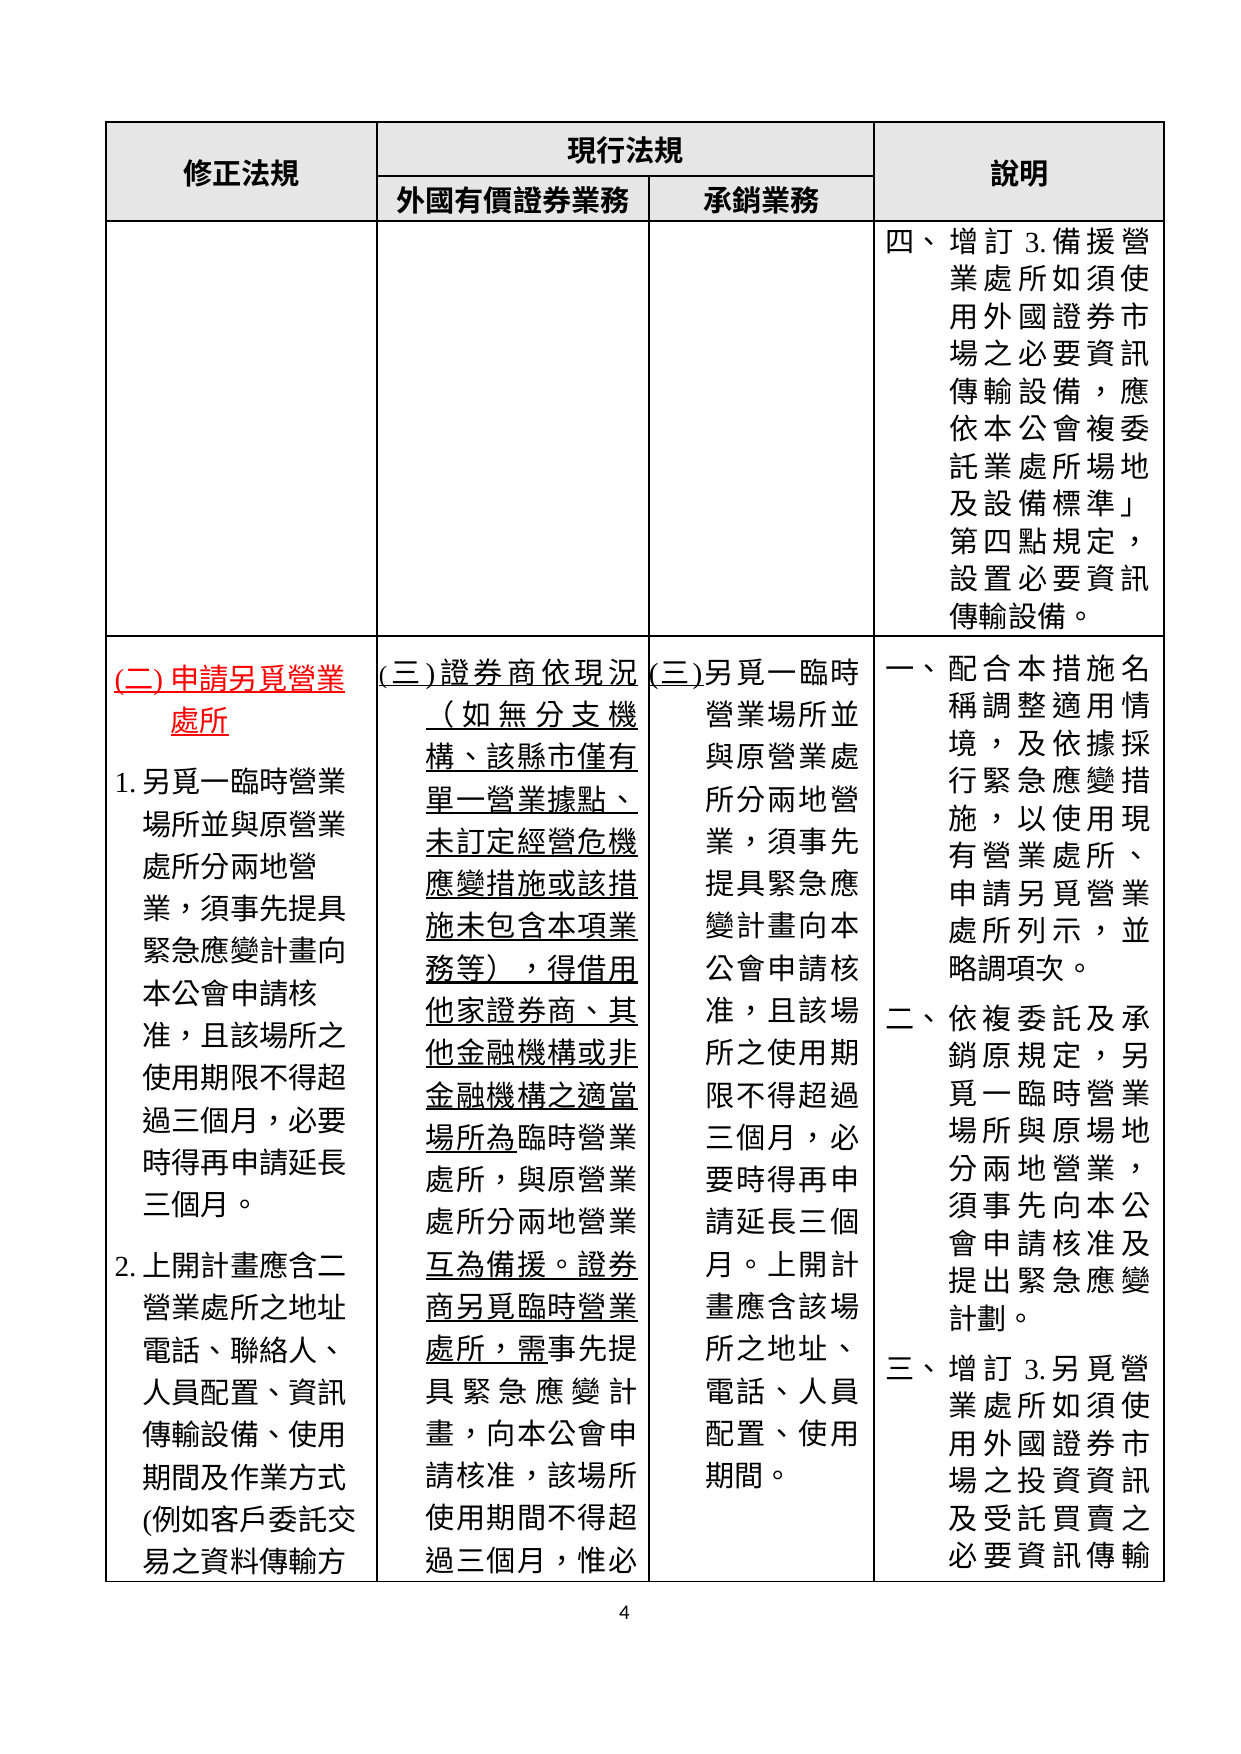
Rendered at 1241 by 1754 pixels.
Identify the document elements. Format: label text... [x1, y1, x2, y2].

table_header 現行法規 [378, 123, 873, 175]
table_cell 承銷業務 [650, 177, 873, 220]
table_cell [650, 637, 873, 1581]
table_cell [875, 222, 1163, 634]
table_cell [107, 637, 376, 1581]
table_header 修正法規 [107, 123, 376, 220]
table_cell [875, 637, 1163, 1581]
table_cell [378, 637, 648, 1581]
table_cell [378, 222, 648, 634]
table_cell 外國有價證券業務 [378, 177, 648, 220]
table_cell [107, 222, 376, 634]
table_header 說明 [875, 123, 1163, 220]
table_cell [650, 222, 873, 634]
